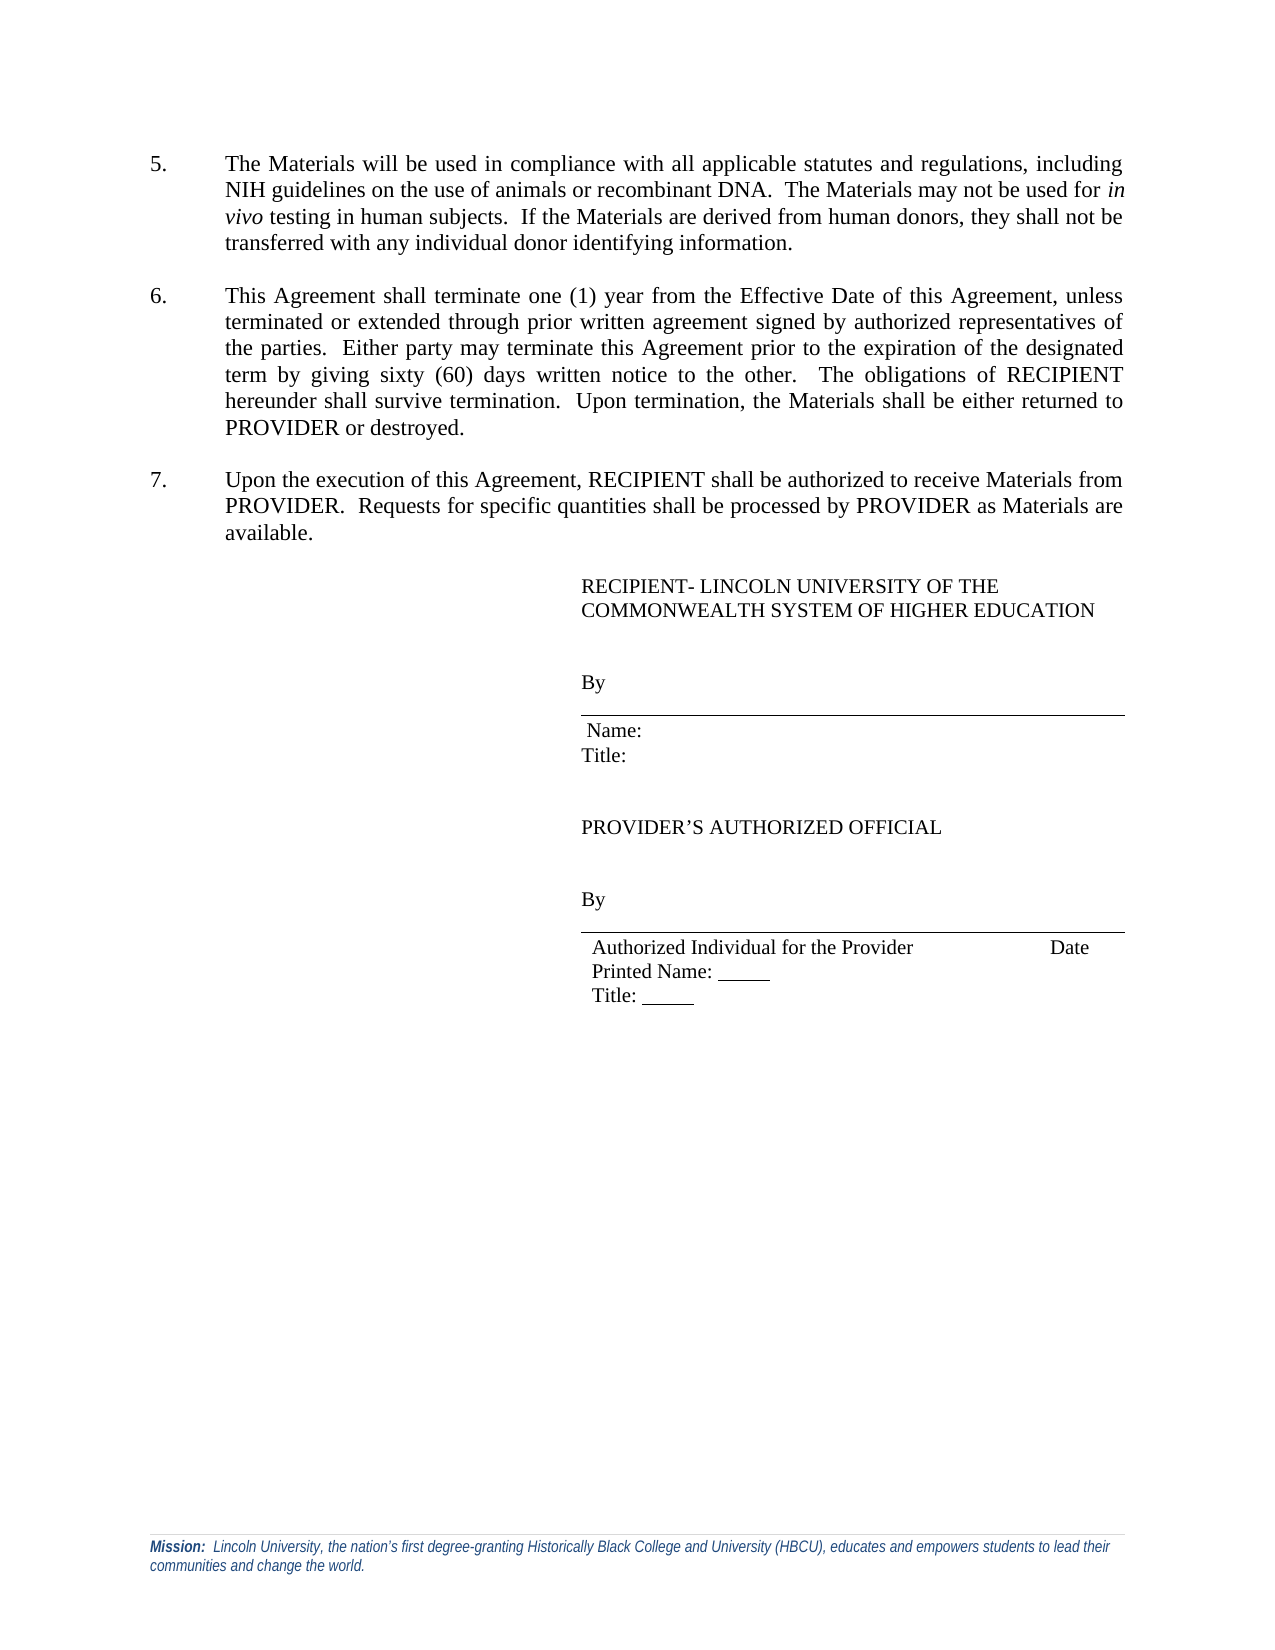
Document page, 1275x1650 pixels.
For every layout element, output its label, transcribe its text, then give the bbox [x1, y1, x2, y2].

text PROVIDER’S AUTHORIZED OFFICIAL [506, 815, 1125, 839]
text By [581, 670, 1125, 715]
text By [581, 887, 1125, 932]
text Title: [581, 742, 1125, 767]
text Printed Name: [581, 959, 1125, 983]
text Name: [581, 718, 1125, 742]
text Authorized Individual for the Provider Date [581, 935, 1125, 959]
text RECIPIENT- LINCOLN UNIVERSITY OF THE COMMONWEALTH SYSTEM OF HIGHER EDUCATION [581, 574, 1125, 622]
text 7. Upon the execution of this Agreement, RECIPIENT shall be authorized to receive Materials from PROVIDER. Requests for specific quantities shall be processed by PROVIDER as Materials are available. [150, 466, 1125, 545]
text Title: [581, 983, 1125, 1007]
text 6. This Agreement shall terminate one (1) year from the Effective Date of this Agreement, unless terminated or extended through prior written agreement signed by authorized representatives of the parties. Either party may terminate this Agreement prior to the expiration of the designated term by giving sixty (60) days written notice to the other. The obligations of RECIPIENT hereunder shall survive termination. Upon termination, the Materials shall be either returned to PROVIDER or destroyed. [150, 282, 1125, 440]
text 5. The Materials will be used in compliance with all applicable statutes and regulations, including NIH guidelines on the use of animals or recombinant DNA. The Materials may not be used for in vivo testing in human subjects. If the Materials are derived from human donors, they shall not be transferred with any individual donor identifying information. [150, 150, 1125, 255]
